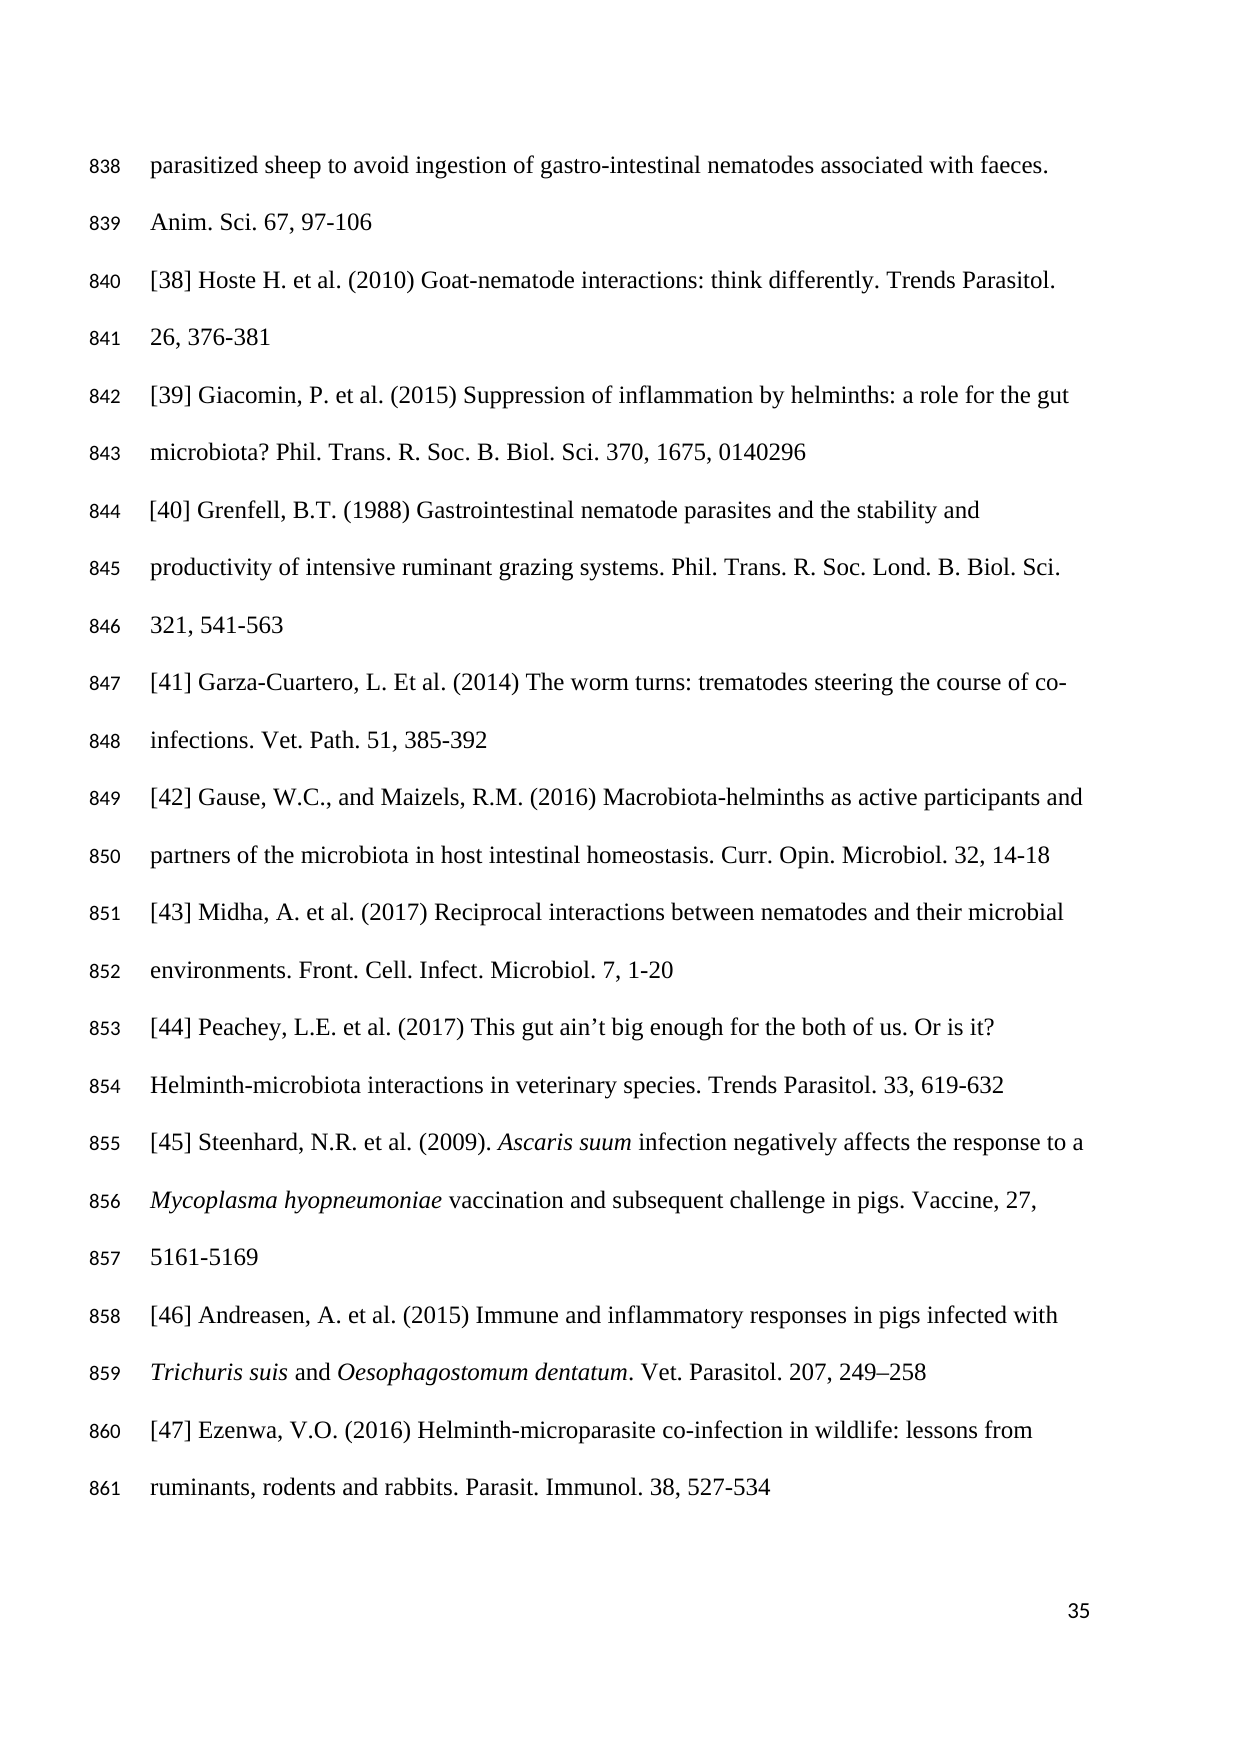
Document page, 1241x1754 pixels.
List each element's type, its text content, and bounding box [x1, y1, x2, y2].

text [46] Andreasen, A. et al. (2015) Immune and inflammatory responses in pigs infected with Trichuris suis and Oesophagostomum dentatum. Vet. Parasitol. 207, 249–258 [150, 1300, 1090, 1386]
text [41] Garza-Cuartero, L. Et al. (2014) The worm turns: trematodes steering the course of co-infections. Vet. Path. 51, 385-392 [150, 667, 1090, 754]
text [43] Midha, A. et al. (2017) Reciprocal interactions between nematodes and their microbial environments. Front. Cell. Infect. Microbiol. 7, 1-20 [150, 897, 1090, 984]
text [42] Gause, W.C., and Maizels, R.M. (2016) Macrobiota-helminths as active participants and partners of the microbiota in host intestinal homeostasis. Curr. Opin. Microbiol. 32, 14-18 [150, 782, 1090, 869]
text [44] Peachey, L.E. et al. (2017) This gut ain’t big enough for the both of us. Or is it? Helminth-microbiota interactions in veterinary species. Trends Parasitol. 33, 619-632 [150, 1012, 1090, 1099]
text [45] Steenhard, N.R. et al. (2009). Ascaris suum infection negatively affects the response to a Mycoplasma hyopneumoniae vaccination and subsequent challenge in pigs. Vaccine, 27, 5161-5169 [150, 1127, 1090, 1271]
text [38] Hoste H. et al. (2010) Goat-nematode interactions: think differently. Trends Parasitol. 26, 376-381 [150, 265, 1090, 351]
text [150, 150, 1090, 236]
text [47] Ezenwa, V.O. (2016) Helminth-microparasite co-infection in wildlife: lessons from ruminants, rodents and rabbits. Parasit. Immunol. 38, 527-534 [150, 1415, 1090, 1501]
text [39] Giacomin, P. et al. (2015) Suppression of inflammation by helminths: a role for the gut microbiota? Phil. Trans. R. Soc. B. Biol. Sci. 370, 1675, 0140296 [150, 380, 1090, 466]
text [40] Grenfell, B.T. (1988) Gastrointestinal nematode parasites and the stability and productivity of intensive ruminant grazing systems. Phil. Trans. R. Soc. Lond. B. Biol. Sci. 321, 541-563 [149, 495, 1090, 639]
